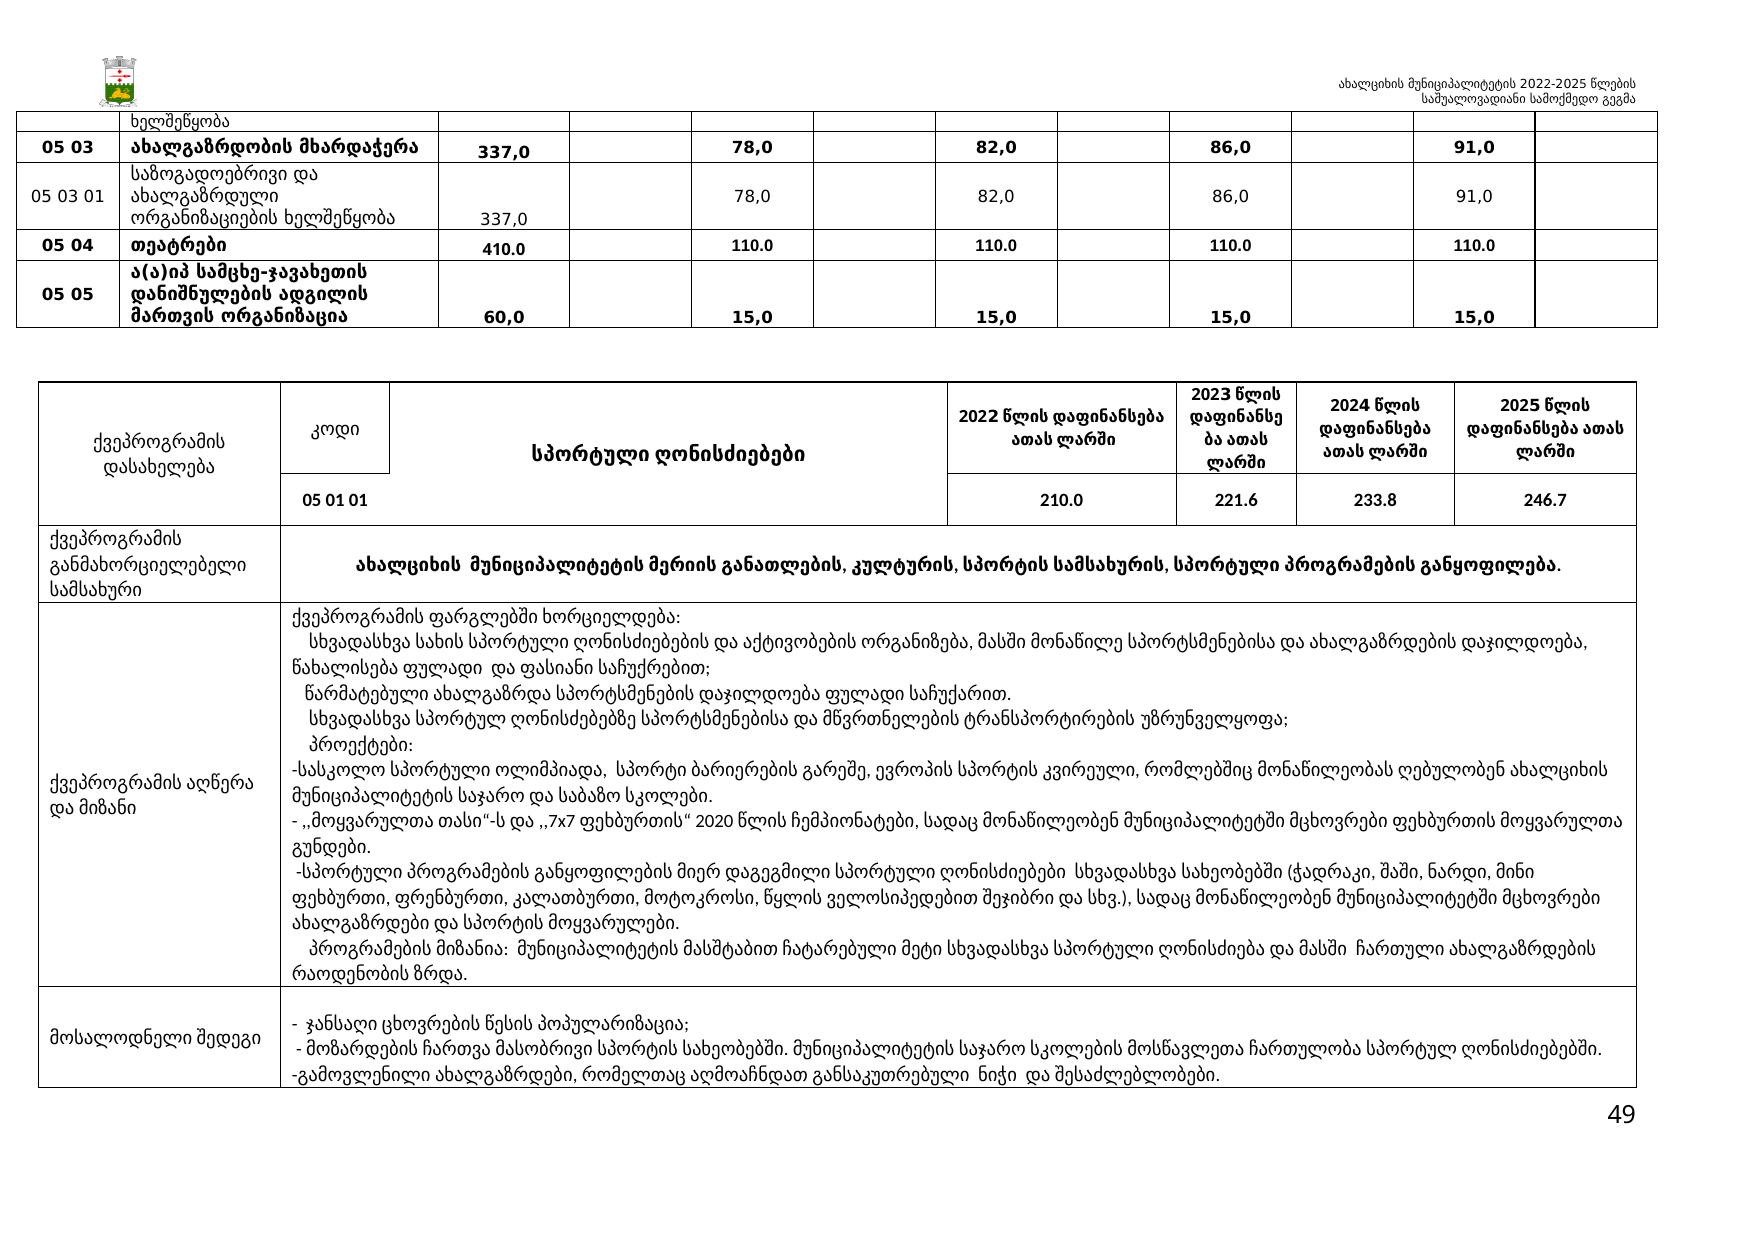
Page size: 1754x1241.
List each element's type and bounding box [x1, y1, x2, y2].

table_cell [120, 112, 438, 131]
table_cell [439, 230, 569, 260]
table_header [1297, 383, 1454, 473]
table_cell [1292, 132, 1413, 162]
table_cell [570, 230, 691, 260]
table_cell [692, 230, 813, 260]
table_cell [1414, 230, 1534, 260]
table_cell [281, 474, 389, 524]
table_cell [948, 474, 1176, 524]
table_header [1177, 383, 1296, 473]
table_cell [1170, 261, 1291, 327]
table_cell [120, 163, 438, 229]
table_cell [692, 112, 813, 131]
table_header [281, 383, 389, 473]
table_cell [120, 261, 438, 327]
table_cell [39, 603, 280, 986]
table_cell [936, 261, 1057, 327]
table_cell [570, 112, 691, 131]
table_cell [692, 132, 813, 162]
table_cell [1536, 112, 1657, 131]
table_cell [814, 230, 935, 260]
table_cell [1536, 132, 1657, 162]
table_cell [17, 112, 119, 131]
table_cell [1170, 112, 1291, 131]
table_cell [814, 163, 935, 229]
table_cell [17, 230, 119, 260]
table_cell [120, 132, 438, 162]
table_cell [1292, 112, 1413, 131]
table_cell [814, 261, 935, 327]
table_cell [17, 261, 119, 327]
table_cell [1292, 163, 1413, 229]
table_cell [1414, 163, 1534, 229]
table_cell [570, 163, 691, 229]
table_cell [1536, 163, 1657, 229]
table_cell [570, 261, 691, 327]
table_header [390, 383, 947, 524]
picture [99, 56, 137, 107]
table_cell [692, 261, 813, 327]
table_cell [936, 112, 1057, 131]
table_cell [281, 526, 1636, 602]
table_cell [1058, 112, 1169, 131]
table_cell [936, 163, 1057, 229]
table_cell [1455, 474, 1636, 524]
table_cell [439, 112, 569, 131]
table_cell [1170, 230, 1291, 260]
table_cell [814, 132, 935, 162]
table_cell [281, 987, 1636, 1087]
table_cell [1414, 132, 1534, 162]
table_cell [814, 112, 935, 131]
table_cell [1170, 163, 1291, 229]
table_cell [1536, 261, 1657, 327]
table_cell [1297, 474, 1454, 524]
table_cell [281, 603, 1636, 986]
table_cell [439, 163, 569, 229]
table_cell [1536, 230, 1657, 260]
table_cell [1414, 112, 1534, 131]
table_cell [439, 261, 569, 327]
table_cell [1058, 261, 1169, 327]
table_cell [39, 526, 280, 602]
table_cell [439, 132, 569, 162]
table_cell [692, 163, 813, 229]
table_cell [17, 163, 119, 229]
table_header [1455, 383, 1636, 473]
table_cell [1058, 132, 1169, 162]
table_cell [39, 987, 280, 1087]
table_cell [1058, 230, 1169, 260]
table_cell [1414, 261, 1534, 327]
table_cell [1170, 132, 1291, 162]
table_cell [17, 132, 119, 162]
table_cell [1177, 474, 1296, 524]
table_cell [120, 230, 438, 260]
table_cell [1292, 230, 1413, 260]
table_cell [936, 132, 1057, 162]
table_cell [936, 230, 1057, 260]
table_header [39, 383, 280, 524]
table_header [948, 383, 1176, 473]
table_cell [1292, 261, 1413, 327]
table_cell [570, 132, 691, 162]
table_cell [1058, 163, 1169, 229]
